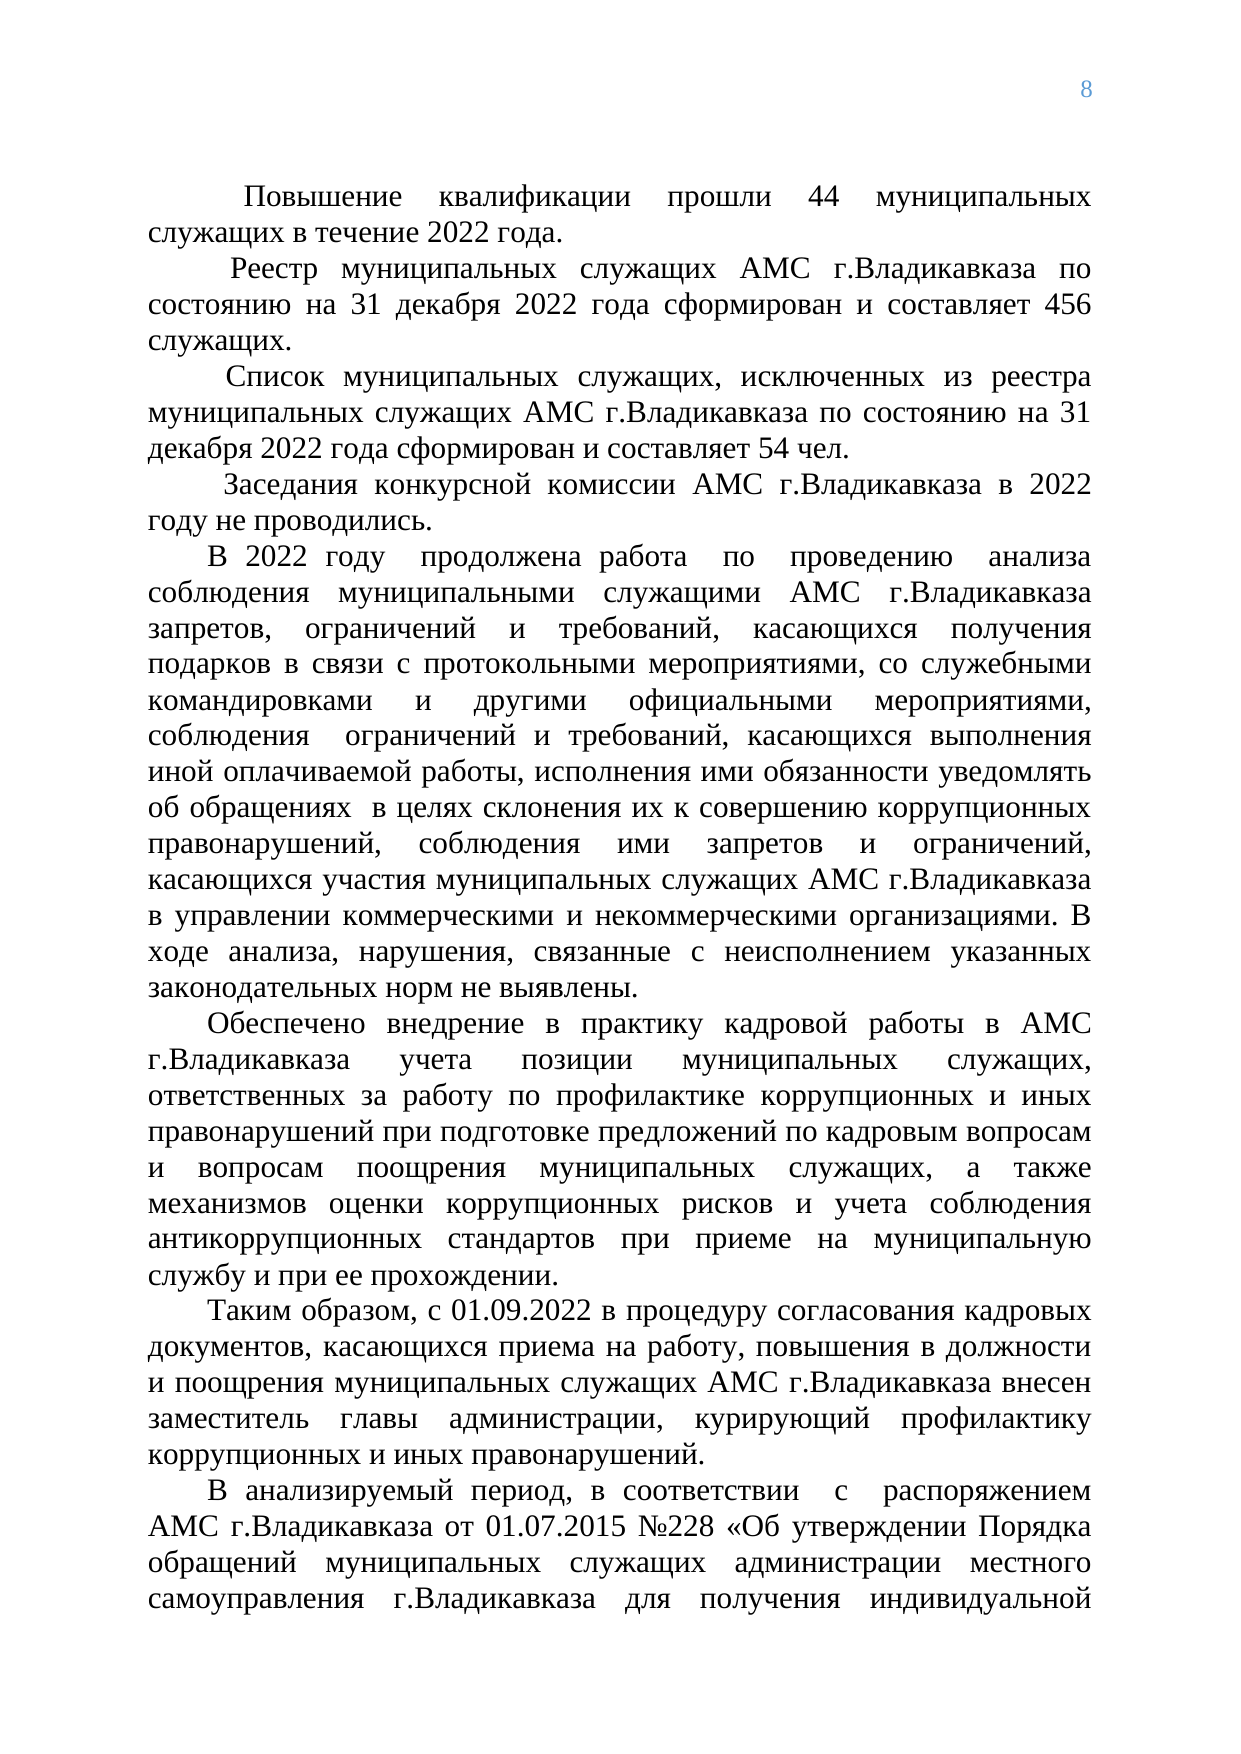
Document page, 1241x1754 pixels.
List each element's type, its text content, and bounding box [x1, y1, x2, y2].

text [148, 1471, 1092, 1615]
text Повышение квалификации прошли 44 муниципальных служащих в течение 2022 года. [148, 178, 1092, 249]
text В 2022 году продолжена работа по проведению анализа соблюдения муниципальными служащими АМС г.Владикавказа запретов, ограничений и требований, касающихся получения подарков в связи с протокольными мероприятиями, со служебными командировками и другими официальными мероприятиями, соблюдения ограничений и требований, касающихся выполнения иной оплачиваемой работы, исполнения ими обязанности уведомлять об обращениях в целях склонения их к совершению коррупционных правонарушений, соблюдения ими запретов и ограничений, касающихся участия муниципальных служащих АМС г.Владикавказа в управлении коммерческими и некоммерческими организациями. В ходе анализа, нарушения, связанные с неисполнением указанных законодательных норм не выявлены. [148, 537, 1092, 1004]
text Таким образом, с 01.09.2022 в процедуру согласования кадровых документов, касающихся приема на работу, повышения в должности и поощрения муниципальных служащих АМС г.Владикавказа внесен заместитель главы администрации, курирующий профилактику коррупционных и иных правонарушений. [148, 1292, 1092, 1471]
text Заседания конкурсной комиссии АМС г.Владикавказа в 2022 году не проводились. [148, 465, 1092, 537]
text Реестр муниципальных служащих АМС г.Владикавказа по состоянию на 31 декабря 2022 года сформирован и составляет 456 служащих. [148, 249, 1092, 357]
text Список муниципальных служащих, исключенных из реестра муниципальных служащих АМС г.Владикавказа по состоянию на 31 декабря 2022 года сформирован и составляет 54 чел. [148, 357, 1092, 465]
text Обеспечено внедрение в практику кадровой работы в АМС г.Владикавказа учета позиции муниципальных служащих, ответственных за работу по профилактике коррупционных и иных правонарушений при подготовке предложений по кадровым вопросам и вопросам поощрения муниципальных служащих, а также механизмов оценки коррупционных рисков и учета соблюдения антикоррупционных стандартов при приеме на муниципальную службу и при ее прохождении. [148, 1004, 1092, 1292]
